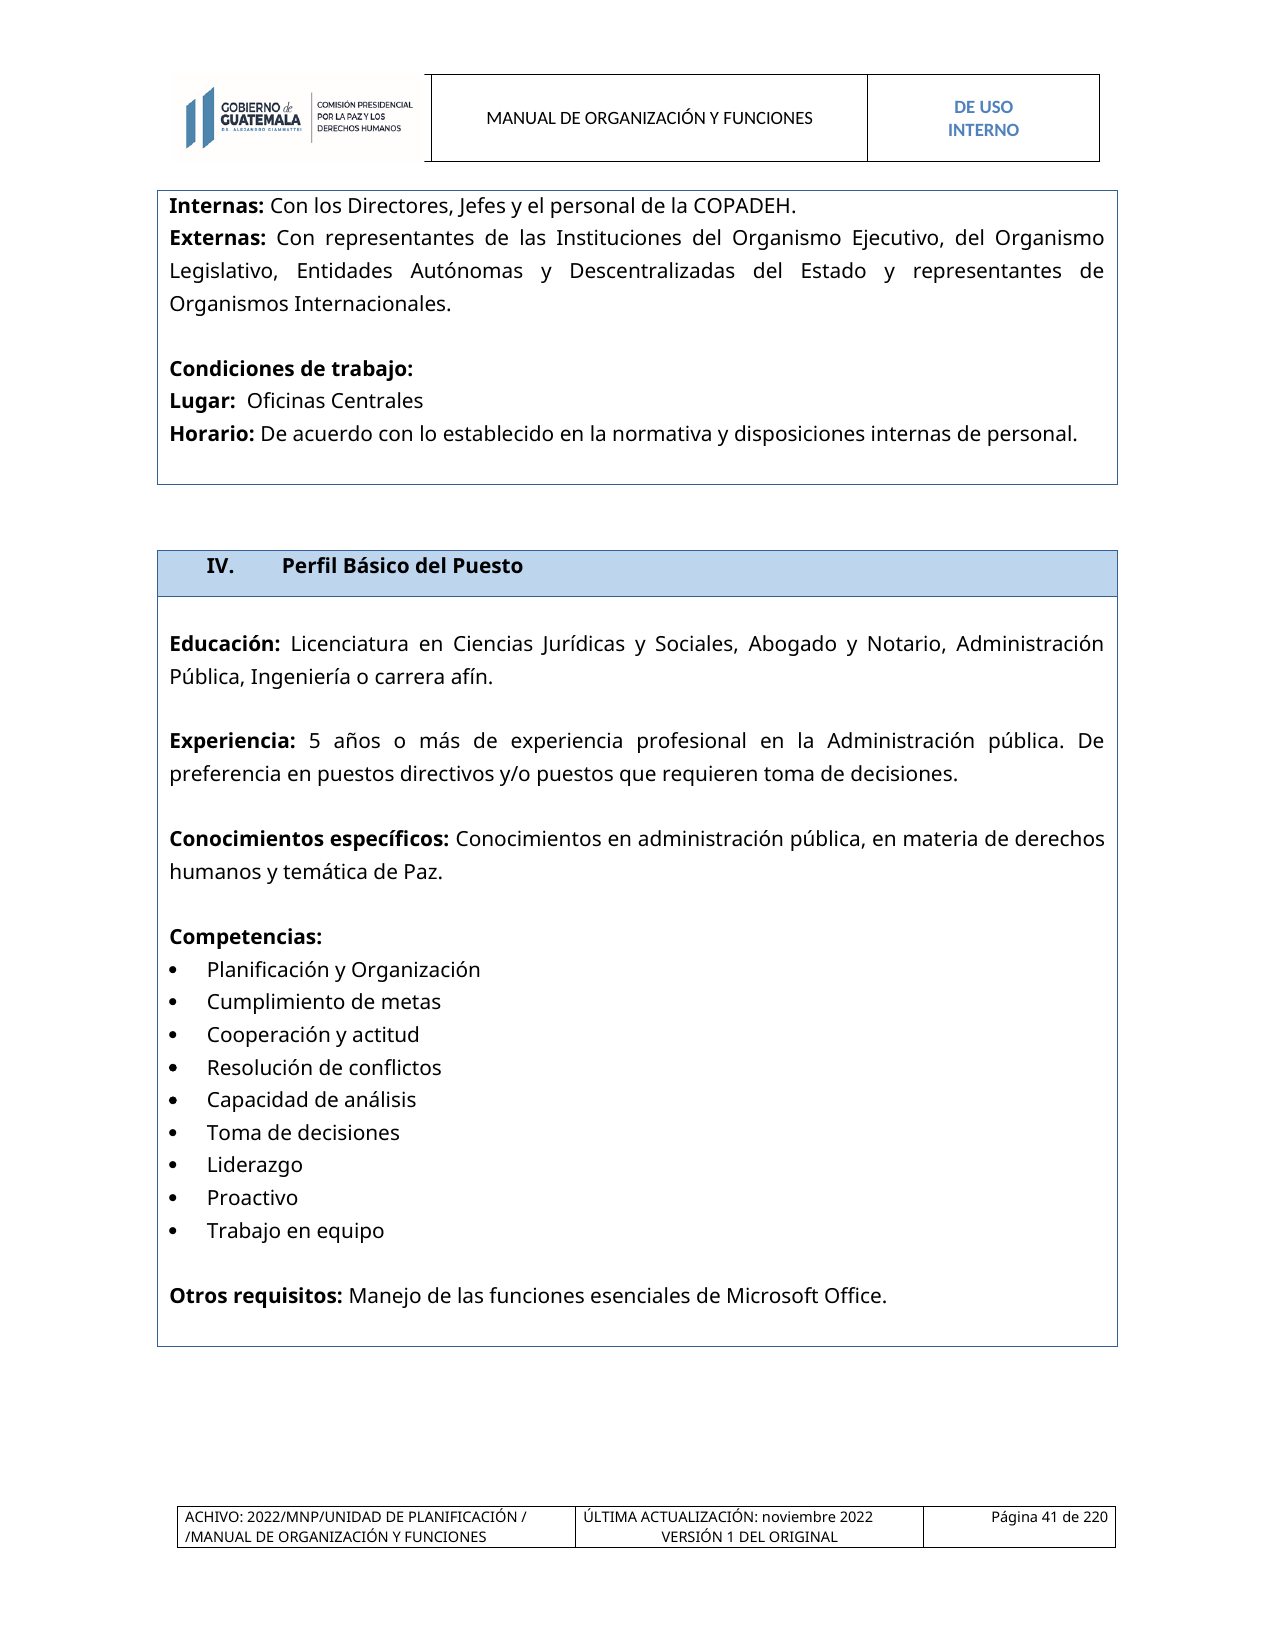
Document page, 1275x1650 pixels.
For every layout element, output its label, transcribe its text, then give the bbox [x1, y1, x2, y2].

table_cell Educación: Licenciatura en Ciencias Jurídicas y Sociales, Abogado y Notario, Administración Pública, Ingeniería o carrera afín. Experiencia: 5 años o más de experiencia profesional en la Administración pública. De preferencia en puestos directivos y/o puestos que requieren toma de decisiones. Conocimientos específicos: Conocimientos en administración pública, en materia de derechos humanos y temática de Paz. Competencias: Planificación y Organización Cumplimiento de metas Cooperación y actitud Resolución de conflictos Capacidad de análisis Toma de decisiones Liderazgo Proactivo Trabajo en equipo Otros requisitos: Manejo de las funciones esenciales de Microsoft Office. [158, 597, 1117, 1346]
table_header Perfil Básico del Puesto [158, 551, 1117, 596]
picture [172, 73, 425, 163]
